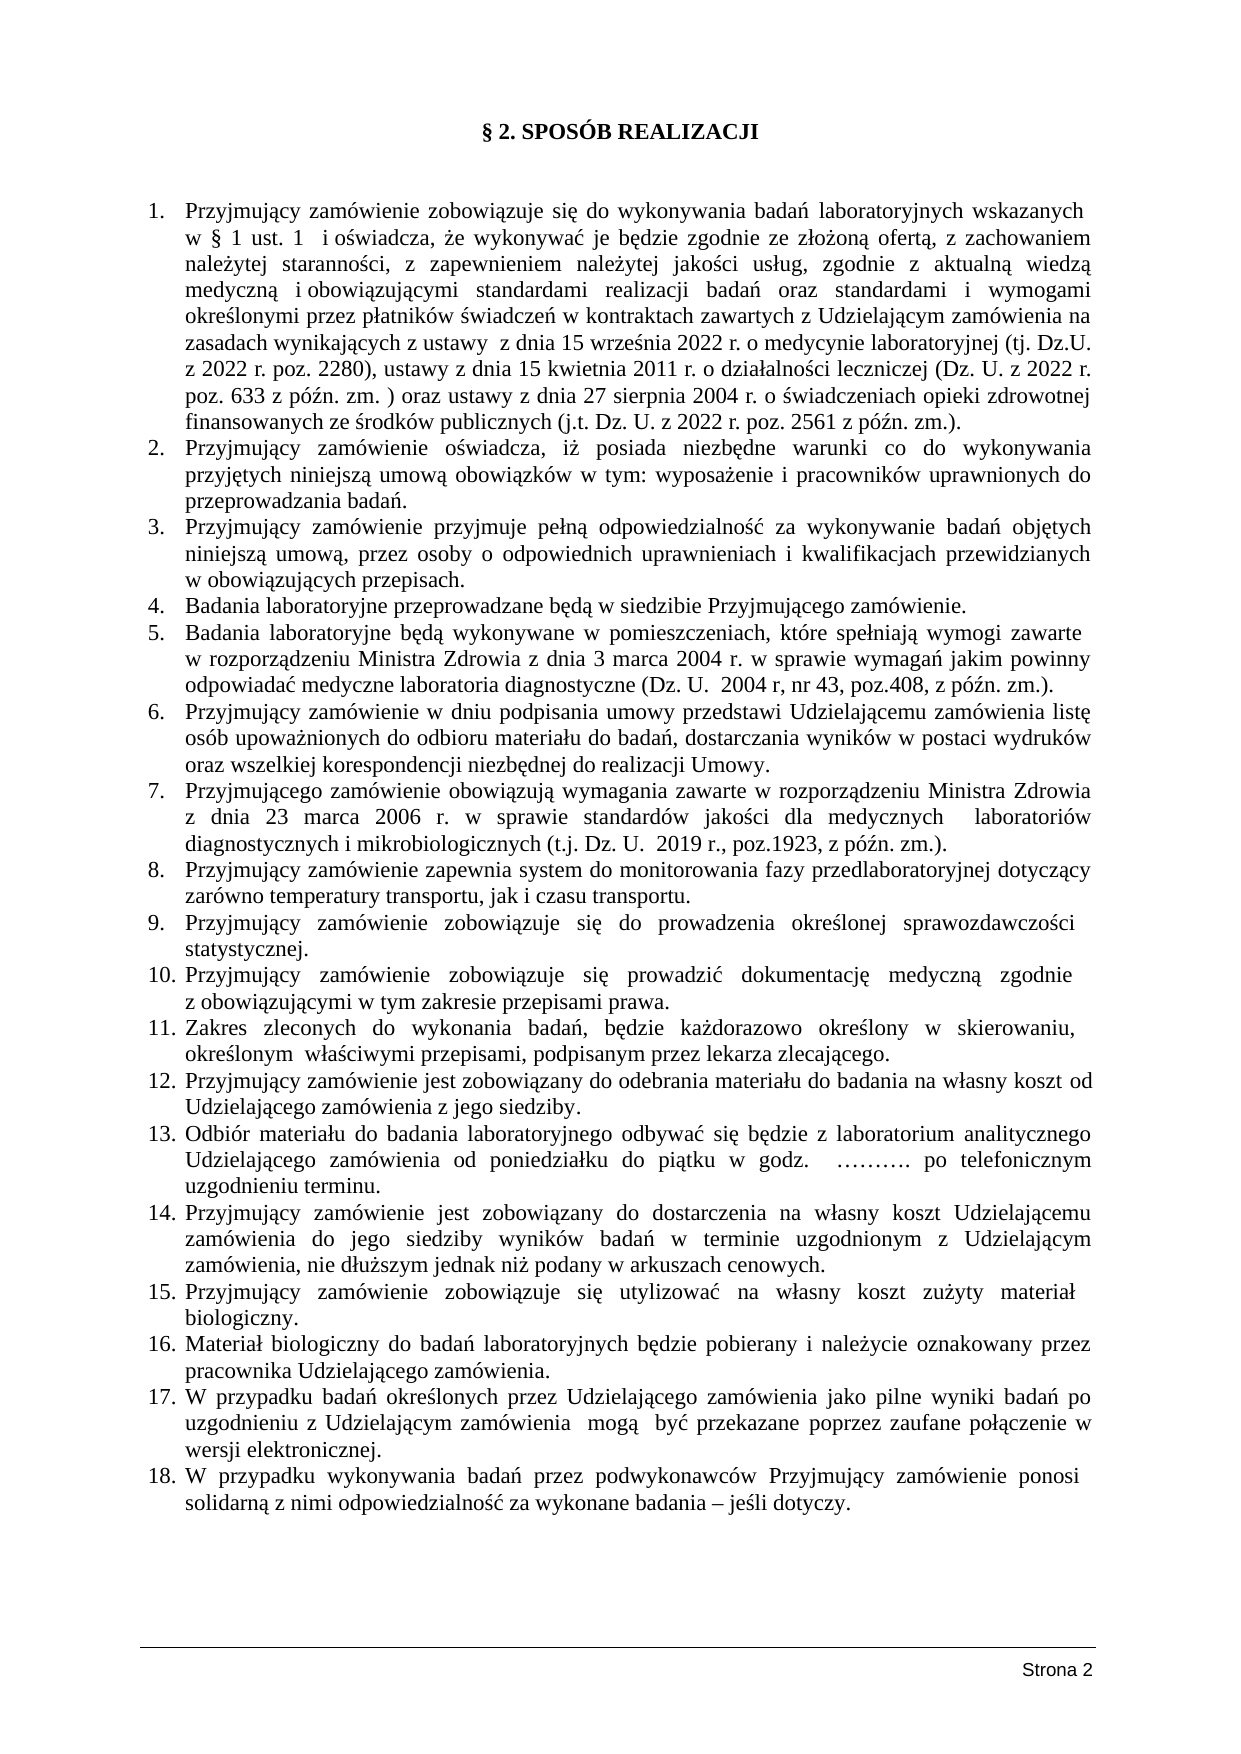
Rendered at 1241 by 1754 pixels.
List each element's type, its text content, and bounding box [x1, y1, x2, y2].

list Badania laboratoryjne będą wykonywane w pomieszczeniach, które spełniają wymogi zawarte w rozporządzeniu Ministra Zdrowia z dnia 3 marca 2004 r. w sprawie wymagań jakim powinny odpowiadać medyczne laboratoria diagnostyczne (Dz. U. 2004 r, nr 43, poz.408, z późn. zm.). [148, 619, 1092, 698]
list Badania laboratoryjne przeprowadzane będą w siedzibie Przyjmującego zamówienie. [148, 592, 1092, 619]
list Przyjmującego zamówienie obowiązują wymagania zawarte w rozporządzeniu Ministra Zdrowia z dnia 23 marca 2006 r. w sprawie standardów jakości dla medycznych laboratoriów diagnostycznych i mikrobiologicznych (t.j. Dz. U. 2019 r., poz.1923, z późn. zm.). [148, 777, 1092, 856]
list Przyjmujący zamówienie zobowiązuje się prowadzić dokumentację medyczną zgodnie z obowiązującymi w tym zakresie przepisami prawa. [148, 961, 1092, 1014]
text § 2. SPOSÓB REALIZACJI [148, 118, 1092, 144]
list Przyjmujący zamówienie zapewnia system do monitorowania fazy przedlaboratoryjnej dotyczący zarówno temperatury transportu, jak i czasu transportu. [148, 856, 1092, 909]
list W przypadku wykonywania badań przez podwykonawców Przyjmujący zamówienie ponosi solidarną z nimi odpowiedzialność za wykonane badania – jeśli dotyczy. [148, 1462, 1092, 1515]
list Przyjmujący zamówienie zobowiązuje się do wykonywania badań laboratoryjnych wskazanych w § 1 ust. 1 i oświadcza, że wykonywać je będzie zgodnie ze złożoną ofertą, z zachowaniem należytej staranności, z zapewnieniem należytej jakości usług, zgodnie z aktualną wiedzą medyczną i obowiązującymi standardami realizacji badań oraz standardami i wymogami określonymi przez płatników świadczeń w kontraktach zawartych z Udzielającym zamówienia na zasadach wynikających z ustawy z dnia 15 września 2022 r. o medycynie laboratoryjnej (tj. Dz.U. z 2022 r. poz. 2280), ustawy z dnia 15 kwietnia 2011 r. o działalności leczniczej (Dz. U. z 2022 r. poz. 633 z późn. zm. ) oraz ustawy z dnia 27 sierpnia 2004 r. o świadczeniach opieki zdrowotnej finansowanych ze środków publicznych (j.t. Dz. U. z 2022 r. poz. 2561 z późn. zm.). [148, 197, 1092, 434]
list Przyjmujący zamówienie jest zobowiązany do odebrania materiału do badania na własny koszt od Udzielającego zamówienia z jego siedziby. [148, 1067, 1092, 1119]
list Materiał biologiczny do badań laboratoryjnych będzie pobierany i należycie oznakowany przez pracownika Udzielającego zamówienia. [148, 1330, 1092, 1383]
list Zakres zleconych do wykonania badań, będzie każdorazowo określony w skierowaniu, określonym właściwymi przepisami, podpisanym przez lekarza zlecającego. [148, 1014, 1092, 1067]
list Przyjmujący zamówienie zobowiązuje się utylizować na własny koszt zużyty materiał biologiczny. [148, 1278, 1092, 1330]
list Przyjmujący zamówienie w dniu podpisania umowy przedstawi Udzielającemu zamówienia listę osób upoważnionych do odbioru materiału do badań, dostarczania wyników w postaci wydruków oraz wszelkiej korespondencji niezbędnej do realizacji Umowy. [148, 698, 1092, 777]
list Przyjmujący zamówienie oświadcza, iż posiada niezbędne warunki co do wykonywania przyjętych niniejszą umową obowiązków w tym: wyposażenie i pracowników uprawnionych do przeprowadzania badań. [148, 434, 1092, 513]
list Przyjmujący zamówienie zobowiązuje się do prowadzenia określonej sprawozdawczości statystycznej. [148, 909, 1092, 961]
list Przyjmujący zamówienie przyjmuje pełną odpowiedzialność za wykonywanie badań objętych niniejszą umową, przez osoby o odpowiednich uprawnieniach i kwalifikacjach przewidzianych w obowiązujących przepisach. [148, 513, 1092, 592]
list Przyjmujący zamówienie jest zobowiązany do dostarczenia na własny koszt Udzielającemu zamówienia do jego siedziby wyników badań w terminie uzgodnionym z Udzielającym zamówienia, nie dłuższym jednak niż podany w arkuszach cenowych. [148, 1199, 1092, 1278]
list Odbiór materiału do badania laboratoryjnego odbywać się będzie z laboratorium analitycznego Udzielającego zamówienia od poniedziałku do piątku w godz. ………. po telefonicznym uzgodnieniu terminu. [148, 1119, 1092, 1199]
list W przypadku badań określonych przez Udzielającego zamówienia jako pilne wyniki badań po uzgodnieniu z Udzielającym zamówienia mogą być przekazane poprzez zaufane połączenie w wersji elektronicznej. [148, 1383, 1092, 1462]
